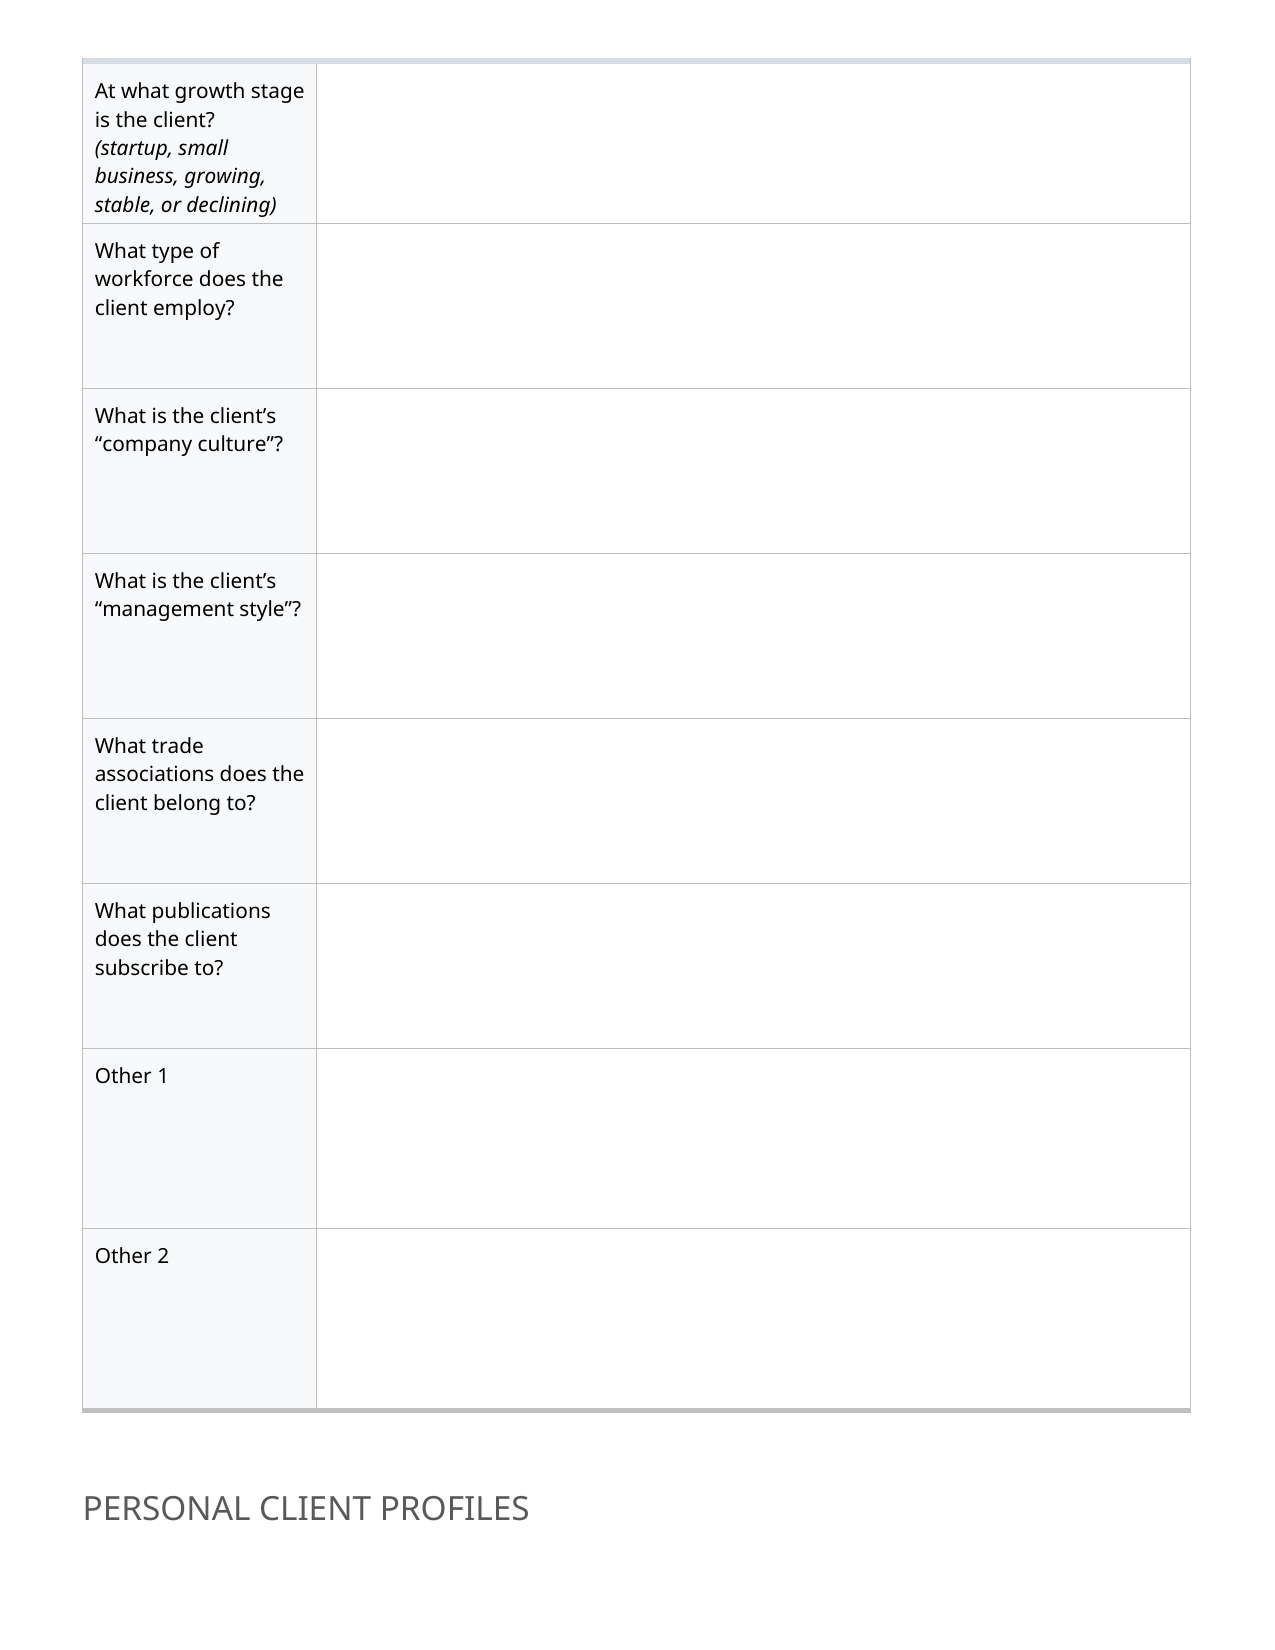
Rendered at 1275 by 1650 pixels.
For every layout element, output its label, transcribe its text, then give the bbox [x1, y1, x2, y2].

table_cell [317, 554, 1190, 718]
table_cell [317, 1049, 1190, 1228]
table_cell [317, 719, 1190, 883]
table_cell What trade associations does the client belong to? [83, 719, 316, 883]
table_header [317, 64, 1190, 223]
text PERSONAL CLIENT PROFILES [82, 1484, 1178, 1530]
table_header At what growth stage is the client? (startup, small business, growing, stable, or declining) [83, 64, 316, 223]
table_cell What type of workforce does the client employ? [83, 224, 316, 388]
table_cell What is the client’s “company culture”? [83, 389, 316, 553]
table_cell [317, 224, 1190, 388]
table_cell [317, 389, 1190, 553]
table_cell [317, 1229, 1190, 1408]
table_cell What is the client’s “management style”? [83, 554, 316, 718]
table_cell [317, 884, 1190, 1048]
table_cell Other 2 [83, 1229, 316, 1408]
table_cell What publications does the client subscribe to? [83, 884, 316, 1048]
table_cell Other 1 [83, 1049, 316, 1228]
